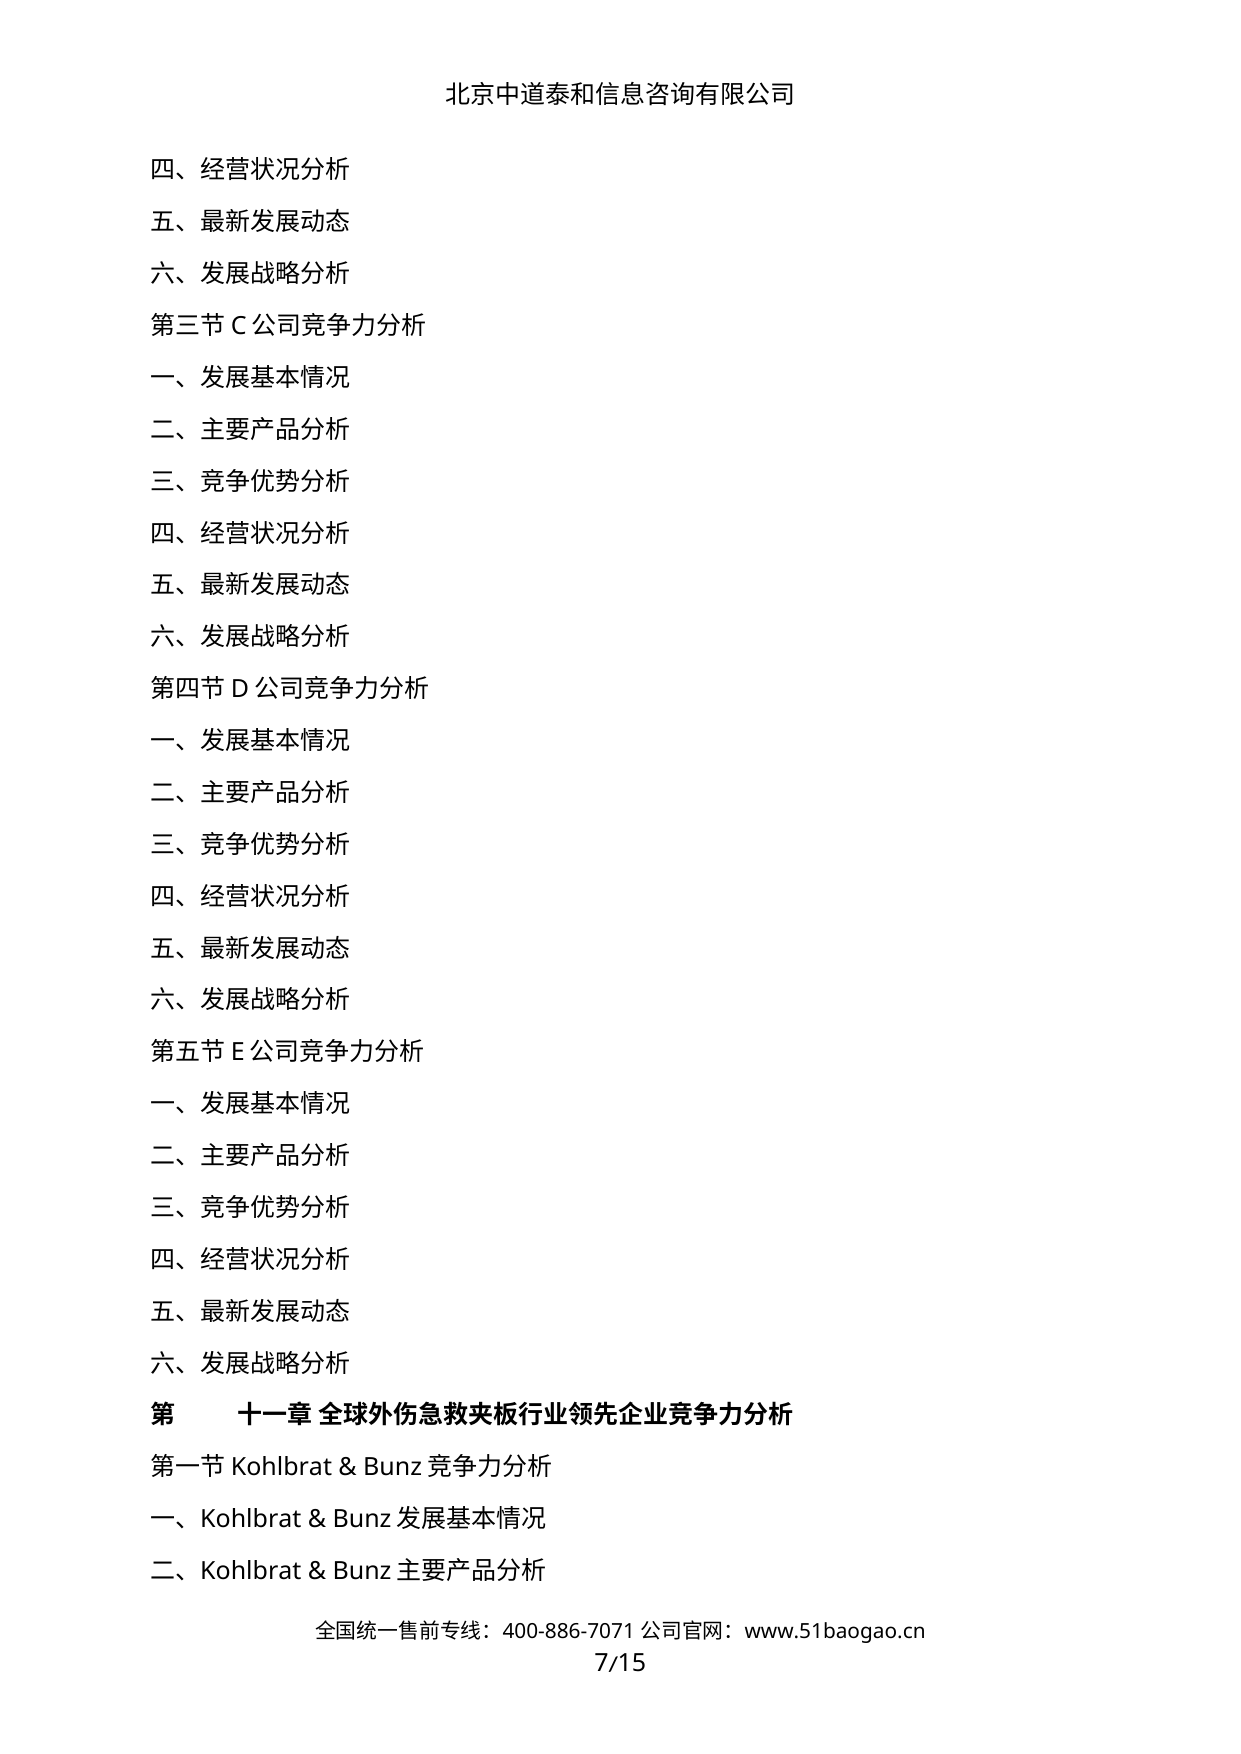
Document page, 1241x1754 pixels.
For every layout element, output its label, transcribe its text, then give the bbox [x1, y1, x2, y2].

text 一、Kohlbrat & Bunz发展基本情况 [150, 1499, 1090, 1535]
text 六、发展战略分析 [150, 980, 1090, 1016]
text 第一节 Kohlbrat & Bunz竞争力分析 [150, 1447, 1090, 1483]
text 一、发展基本情况 [150, 357, 1090, 394]
text 二、主要产品分析 [150, 409, 1090, 446]
text 四、经营状况分析 [150, 876, 1090, 912]
text 六、发展战略分析 [150, 254, 1090, 290]
text 六、发展战略分析 [150, 1343, 1090, 1379]
text 三、竞争优势分析 [150, 824, 1090, 861]
text 五、最新发展动态 [150, 928, 1090, 964]
text 第三节 C公司竞争力分析 [150, 306, 1090, 342]
text 六、发展战略分析 [150, 617, 1090, 653]
text 二、主要产品分析 [150, 1136, 1090, 1172]
text 一、发展基本情况 [150, 1084, 1090, 1120]
text 第五节 E公司竞争力分析 [150, 1032, 1090, 1068]
text 四、经营状况分析 [150, 513, 1090, 549]
text 四、经营状况分析 [150, 150, 1090, 186]
text 五、最新发展动态 [150, 565, 1090, 601]
text 三、竞争优势分析 [150, 461, 1090, 497]
text 三、竞争优势分析 [150, 1187, 1090, 1224]
text 第 十一章 全球外伤急救夹板行业领先企业竞争力分析 [150, 1395, 1090, 1431]
text 一、发展基本情况 [150, 721, 1090, 757]
text 五、最新发展动态 [150, 1291, 1090, 1327]
text 二、主要产品分析 [150, 772, 1090, 809]
text 第四节 D公司竞争力分析 [150, 669, 1090, 705]
text 二、Kohlbrat & Bunz主要产品分析 [150, 1551, 1090, 1587]
text 四、经营状况分析 [150, 1239, 1090, 1276]
text 五、最新发展动态 [150, 202, 1090, 238]
